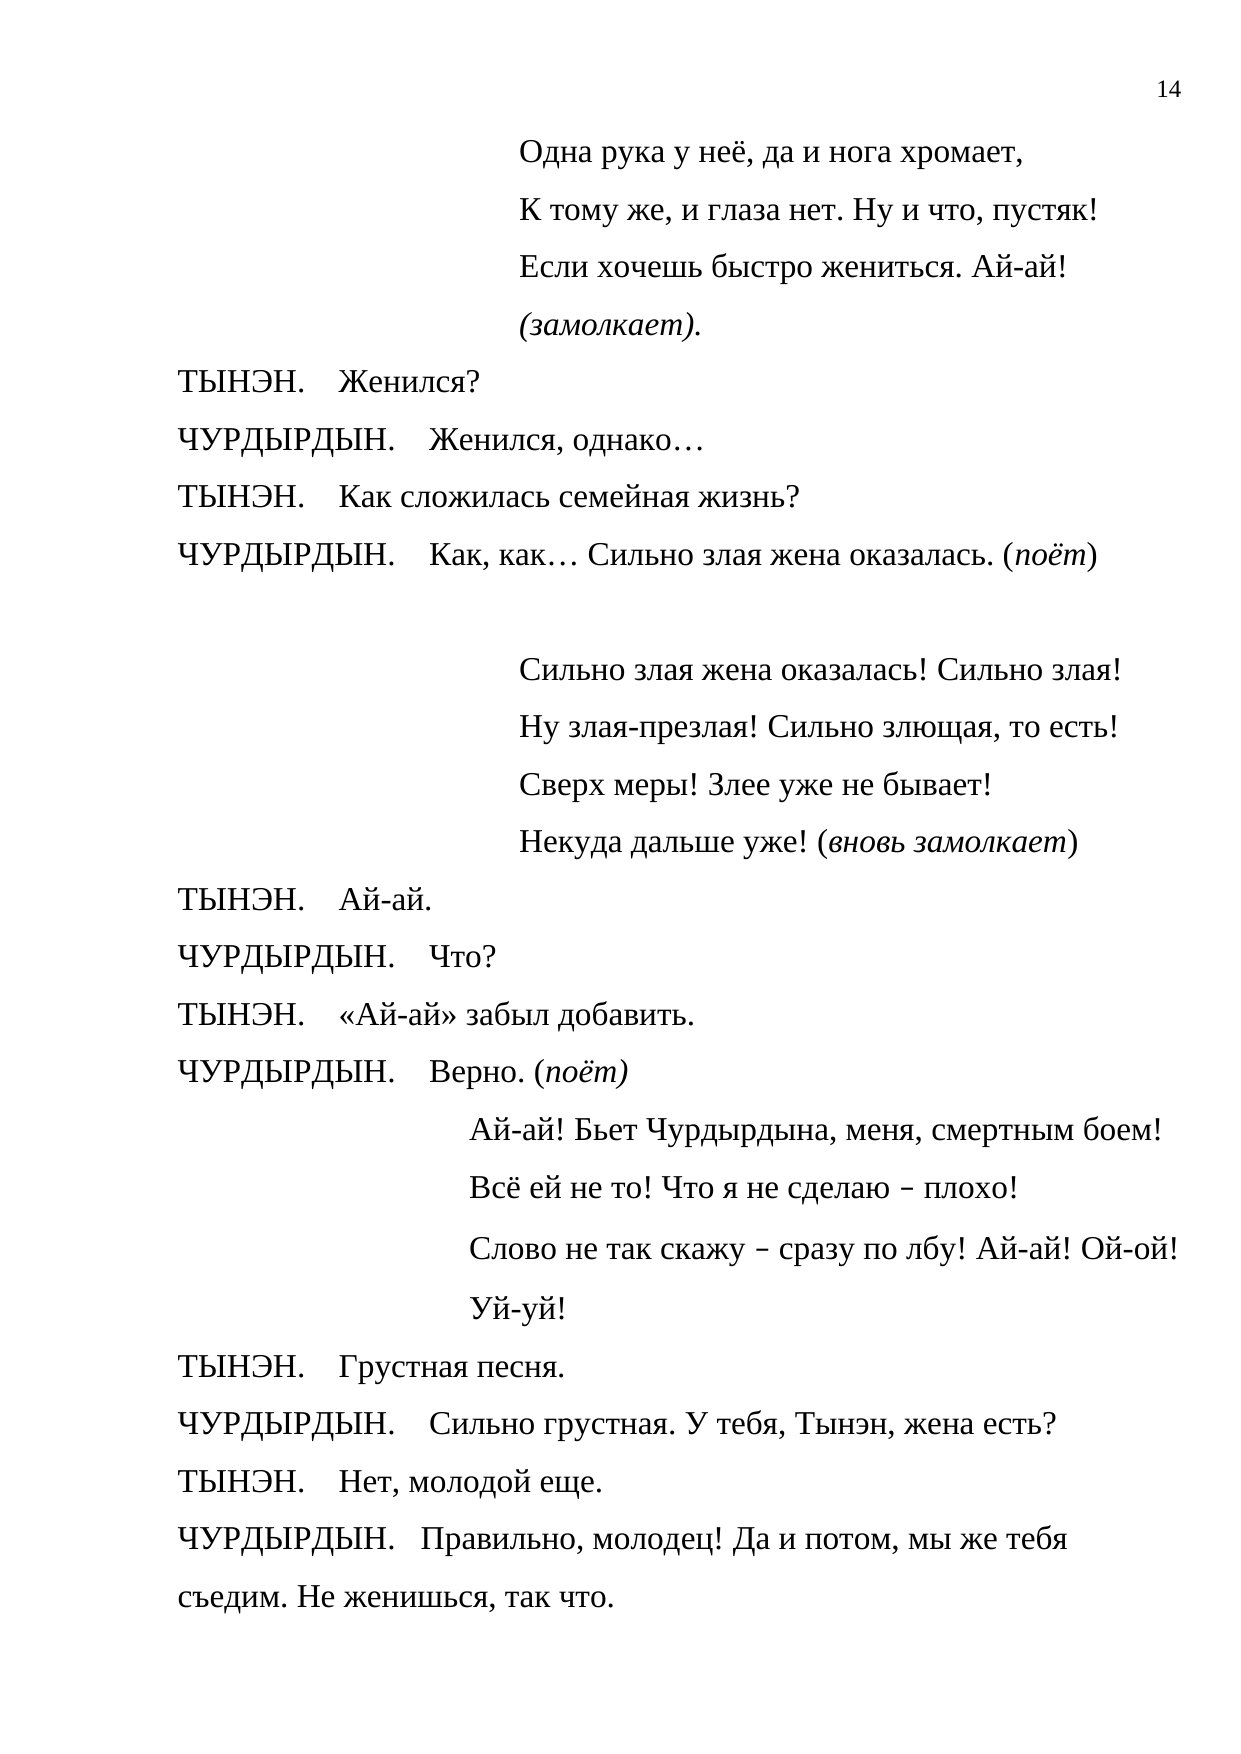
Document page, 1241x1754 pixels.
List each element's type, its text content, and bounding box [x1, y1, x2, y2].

text К тому же, и глаза нет. Ну и что, пустяк! [177, 189, 1181, 227]
text ЧУРДЫРДЫН. Женился, однако… [177, 419, 1181, 457]
text (замолкает). [177, 304, 1181, 342]
text ТЫНЭН. «Ай-ай» забыл добавить. [177, 994, 1181, 1032]
text Если хочешь быстро жениться. Ай-ай! [177, 246, 1181, 285]
text ЧУРДЫРДЫН. Сильно грустная. У тебя, Тынэн, жена есть? [177, 1403, 1181, 1442]
text ЧУРДЫРДЫН. Верно. (поёт) [177, 1051, 1181, 1090]
text ТЫНЭН. Ай-ай. [177, 879, 1181, 917]
text ТЫНЭН. Как сложилась семейная жизнь? [177, 476, 1181, 515]
text съедим. Не женишься, так что. [177, 1576, 1181, 1614]
text ТЫНЭН. Женился? [177, 361, 1181, 400]
text ЧУРДЫРДЫН. Правильно, молодец! Да и потом, мы же тебя [177, 1518, 1181, 1557]
text Всё ей не то! Что я не сделаю – плохо! [177, 1166, 1181, 1207]
text ТЫНЭН. Нет, молодой еще. [177, 1461, 1181, 1499]
text ТЫНЭН. Грустная песня. [177, 1346, 1181, 1384]
text Сильно злая жена оказалась! Сильно злая! [177, 649, 1181, 687]
text Уй-уй! [177, 1288, 1181, 1327]
text Одна рука у неё, да и нога хромает, [177, 131, 1181, 170]
text Сверх меры! Злее уже не бывает! [177, 764, 1181, 802]
text Ну злая-презлая! Сильно злющая, то есть! [177, 706, 1181, 745]
text Некуда дальше уже! (вновь замолкает) [177, 821, 1181, 860]
text ЧУРДЫРДЫН. Что? [177, 936, 1181, 975]
text ЧУРДЫРДЫН. Как, как… Сильно злая жена оказалась. (поёт) [177, 534, 1181, 572]
text Ай-ай! Бьет Чурдырдына, меня, смертным боем! [177, 1109, 1181, 1147]
text Слово не так скажу – сразу по лбу! Ай-ай! Ой-ой! [177, 1227, 1181, 1268]
